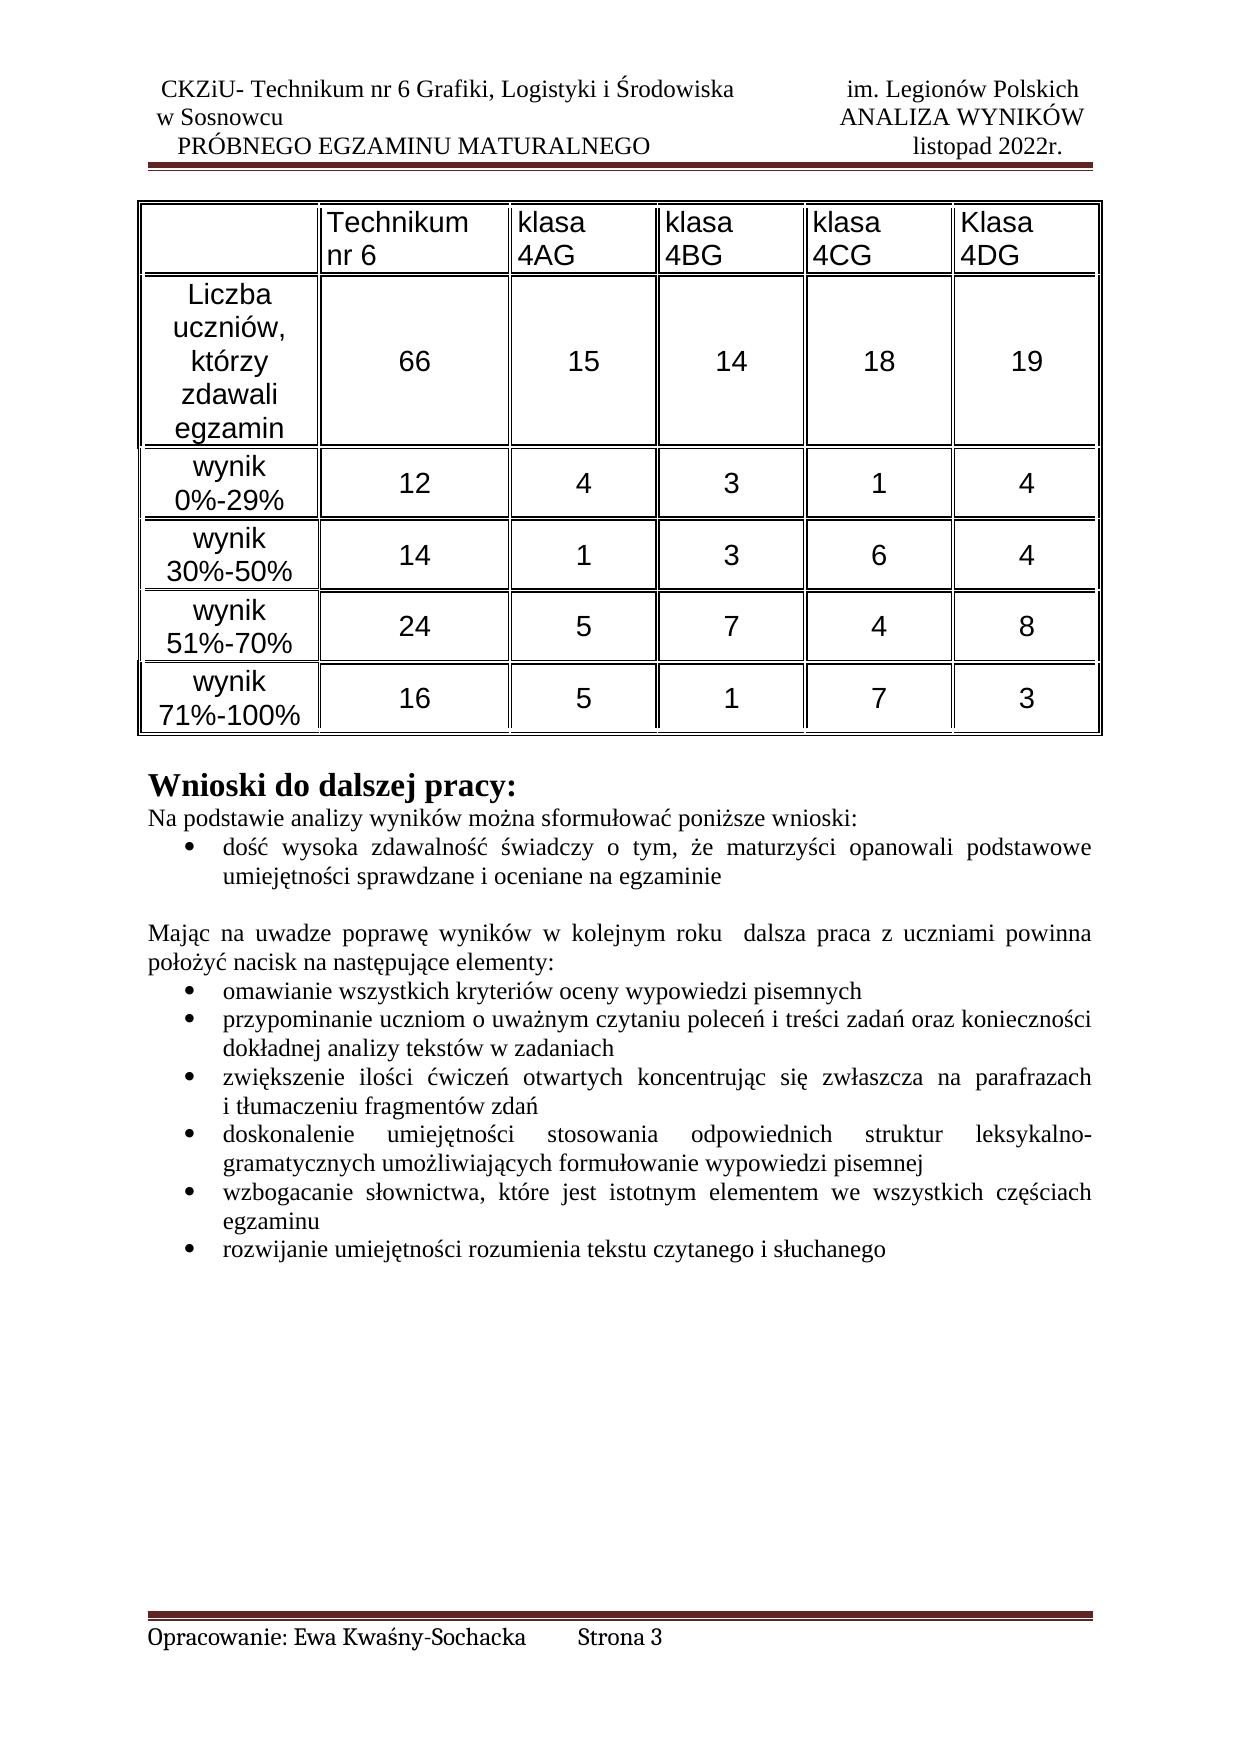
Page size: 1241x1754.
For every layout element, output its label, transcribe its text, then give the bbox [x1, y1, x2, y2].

list zwiększenie ilości ćwiczeń otwartych koncentrując się zwłaszcza na parafrazach i tłumaczeniu fragmentów zdań [185, 1062, 1093, 1119]
table_cell 7 [805, 660, 953, 731]
table_cell 24 [321, 593, 508, 660]
table_cell 5 [510, 664, 657, 731]
table_cell wynik 30%-50% [140, 516, 319, 588]
table_cell 12 [322, 449, 508, 516]
table_cell wynik 51%-70% [140, 588, 319, 660]
table_cell 19 [953, 272, 1101, 444]
table_cell 4 [953, 444, 1101, 516]
table_cell wynik 0%-29% [140, 444, 319, 516]
table_cell 3 [660, 521, 803, 588]
table_cell 3 [660, 449, 803, 516]
table_cell 7 [660, 593, 803, 660]
table_header [140, 202, 319, 272]
table_cell wynik 71%-100% [140, 660, 319, 731]
table_cell 1 [658, 660, 805, 731]
table_header klasa 4CG [805, 202, 953, 272]
list doskonalenie umiejętności stosowania odpowiednich struktur leksykalno-gramatycznych umożliwiających formułowanie wypowiedzi pisemnej [185, 1119, 1093, 1177]
table_cell 14 [660, 277, 803, 444]
table_cell 4 [512, 449, 655, 516]
text Na podstawie analizy wyników można sformułować poniższe wnioski: [148, 803, 1093, 832]
table_cell 16 [319, 660, 510, 731]
table_cell 1 [512, 521, 655, 588]
table_cell 3 [953, 660, 1101, 731]
table_cell 66 [322, 277, 508, 444]
list przypominanie uczniom o uważnym czytaniu poleceń i treści zadań oraz konieczności dokładnej analizy tekstów w zadaniach [185, 1004, 1093, 1062]
table_cell 4 [808, 593, 951, 660]
list dość wysoka zdawalność świadczy o tym, że maturzyści opanowali podstawowe umiejętności sprawdzane i oceniane na egzaminie [185, 832, 1093, 889]
text Wnioski do dalszej pracy: [148, 765, 1093, 803]
table_cell 8 [953, 588, 1101, 660]
table_cell 15 [512, 277, 655, 444]
list omawianie wszystkich kryteriów oceny wypowiedzi pisemnych [185, 976, 1093, 1004]
table_header Klasa 4DG [953, 204, 1098, 272]
text Mając na uwadze poprawę wyników w kolejnym roku dalsza praca z uczniami powinna położyć nacisk na następujące elementy: [148, 918, 1093, 976]
list rozwijanie umiejętności rozumienia tekstu czytanego i słuchanego [185, 1234, 1093, 1263]
table_cell 6 [808, 521, 951, 588]
table_cell 14 [321, 521, 508, 588]
table_cell 5 [512, 593, 655, 660]
table_header klasa 4BG [658, 202, 805, 272]
table_cell 4 [953, 516, 1101, 588]
table_cell Liczba uczniów, którzy zdawali egzamin [140, 272, 319, 444]
table_header klasa 4AG [510, 204, 657, 272]
table_cell 1 [808, 449, 951, 516]
table_header Technikum nr 6 [319, 202, 510, 272]
list wzbogacanie słownictwa, które jest istotnym elementem we wszystkich częściach egzaminu [185, 1177, 1093, 1234]
table_cell 18 [808, 277, 951, 444]
